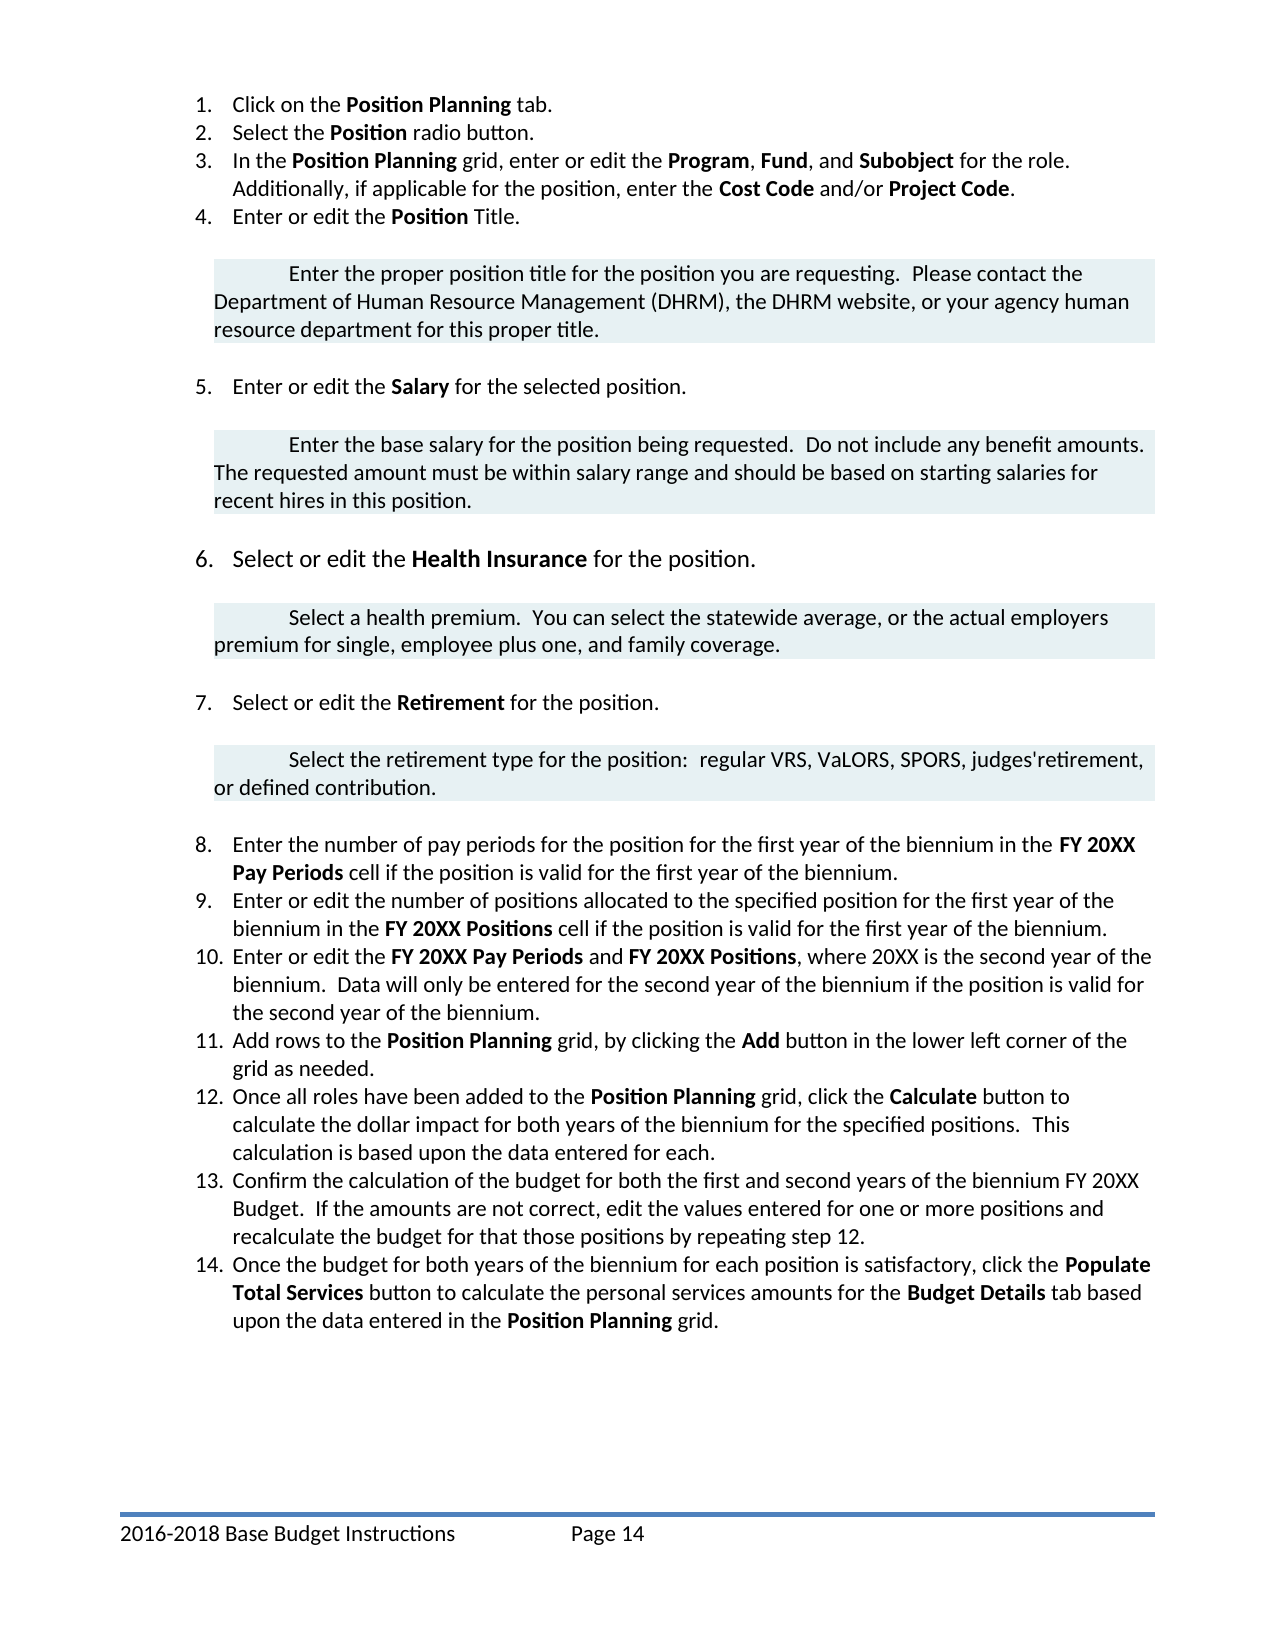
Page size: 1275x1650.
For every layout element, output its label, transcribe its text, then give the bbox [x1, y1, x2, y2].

text Enter the proper position title for the position you are requesting. Please contact the Department of Human Resource Management (DHRM), the DHRM website, or your agency human resource department for this proper title. [214, 259, 1155, 343]
list Add rows to the Position Planning grid, by clicking the Add button in the lower left corner of the grid as needed. [195, 1026, 1155, 1082]
list Once all roles have been added to the Position Planning grid, click the Calculate button to calculate the dollar impact for both years of the biennium for the specified positions. This calculation is based upon the data entered for each. [195, 1082, 1155, 1166]
list Enter or edit the Salary for the selected position. [195, 372, 1155, 401]
text Enter the base salary for the position being requested. Do not include any benefit amounts. The requested amount must be within salary range and should be based on starting salaries for recent hires in this position. [214, 430, 1155, 514]
text Select the retirement type for the position: regular VRS, VaLORS, SPORS, judges'retirement, or defined contribution. [214, 745, 1155, 801]
list Enter the number of pay periods for the position for the first year of the biennium in the FY 20XX Pay Periods cell if the position is valid for the first year of the biennium. [195, 830, 1155, 886]
list Select or edit the Retirement for the position. [195, 688, 1155, 716]
list Select or edit the Health Insurance for the position. [195, 543, 1155, 573]
list Confirm the calculation of the budget for both the first and second years of the biennium FY 20XX Budget. If the amounts are not correct, edit the values entered for one or more positions and recalculate the budget for that those positions by repeating step 12. [195, 1166, 1155, 1251]
list Enter or edit the Position Title. [195, 202, 1155, 230]
list Enter or edit the FY 20XX Pay Periods and FY 20XX Positions, where 20XX is the second year of the biennium. Data will only be entered for the second year of the biennium if the position is valid for the second year of the biennium. [195, 942, 1155, 1026]
list Enter or edit the number of positions allocated to the specified position for the first year of the biennium in the FY 20XX Positions cell if the position is valid for the first year of the biennium. [195, 886, 1155, 942]
list Once the budget for both years of the biennium for each position is satisfactory, click the Populate Total Services button to calculate the personal services amounts for the Budget Details tab based upon the data entered in the Position Planning grid. [195, 1251, 1155, 1334]
list Select the Position radio button. [195, 118, 1155, 146]
text Select a health premium. You can select the statewide average, or the actual employers premium for single, employee plus one, and family coverage. [214, 603, 1155, 659]
list Click on the Position Planning tab. [195, 90, 1155, 118]
list In the Position Planning grid, enter or edit the Program, Fund, and Subobject for the role. Additionally, if applicable for the position, enter the Cost Code and/or Project Code. [195, 146, 1155, 202]
